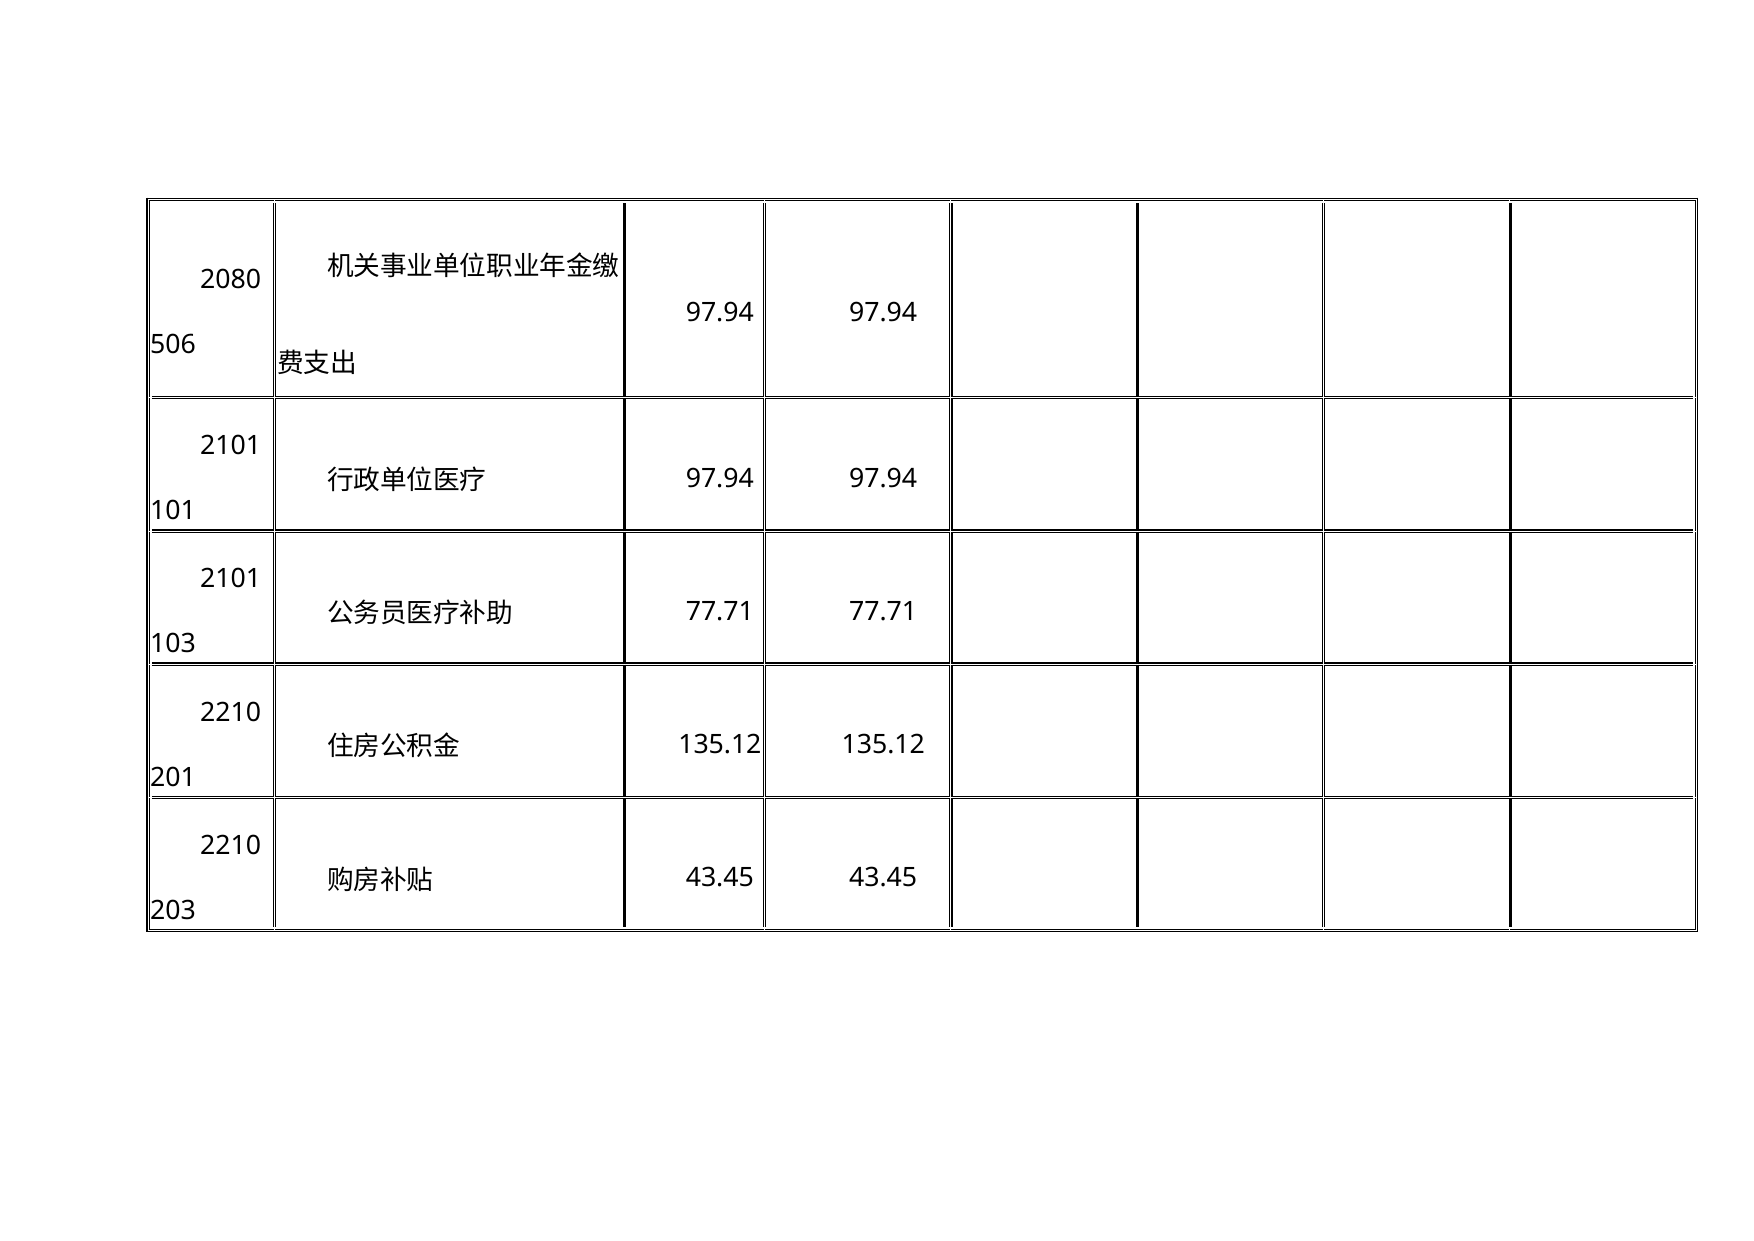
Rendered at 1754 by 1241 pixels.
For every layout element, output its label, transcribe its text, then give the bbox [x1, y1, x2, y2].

table_cell [953, 533, 1136, 662]
table_cell [951, 799, 1137, 929]
table_cell 2101103 [150, 529, 273, 662]
table_cell 97.94 [624, 201, 765, 396]
table_cell 43.45 [765, 796, 951, 929]
table_cell 2101101 [148, 396, 275, 529]
table_cell 行政单位医疗 [276, 399, 623, 529]
table_cell [1325, 399, 1509, 529]
table_cell 2210201 [150, 662, 273, 796]
table_cell 77.71 [626, 533, 763, 662]
table_cell [951, 201, 1137, 396]
table_cell 公务员医疗补助 [276, 533, 623, 662]
table_cell 97.94 [765, 199, 951, 396]
table_cell [1139, 399, 1322, 529]
table_cell [1139, 666, 1322, 796]
table_cell [953, 666, 1136, 796]
table_cell [1512, 662, 1695, 796]
table_cell [1137, 201, 1324, 396]
table_cell 97.94 [766, 399, 949, 529]
table_cell [1137, 799, 1324, 929]
table_cell 135.12 [626, 666, 763, 796]
table_cell [1512, 529, 1695, 662]
table_cell [1510, 201, 1695, 396]
table_cell [1325, 533, 1509, 662]
table_cell 2080506 [150, 201, 275, 396]
table_cell [1510, 396, 1696, 529]
table_cell 77.71 [766, 533, 949, 662]
table_cell 135.12 [766, 666, 949, 796]
table_cell 43.45 [624, 799, 765, 929]
table_cell [1510, 796, 1696, 929]
table_cell 97.94 [626, 399, 763, 529]
table_cell [1324, 199, 1510, 396]
table_cell 机关事业单位职业年金缴费支出 [275, 201, 624, 396]
table_cell 住房公积金 [276, 666, 623, 796]
table_cell 2210203 [148, 796, 275, 929]
table_cell [953, 399, 1136, 529]
table_cell [1324, 799, 1510, 929]
table_cell [1139, 533, 1322, 662]
table_cell 购房补贴 [275, 799, 624, 929]
table_cell [1325, 666, 1509, 796]
